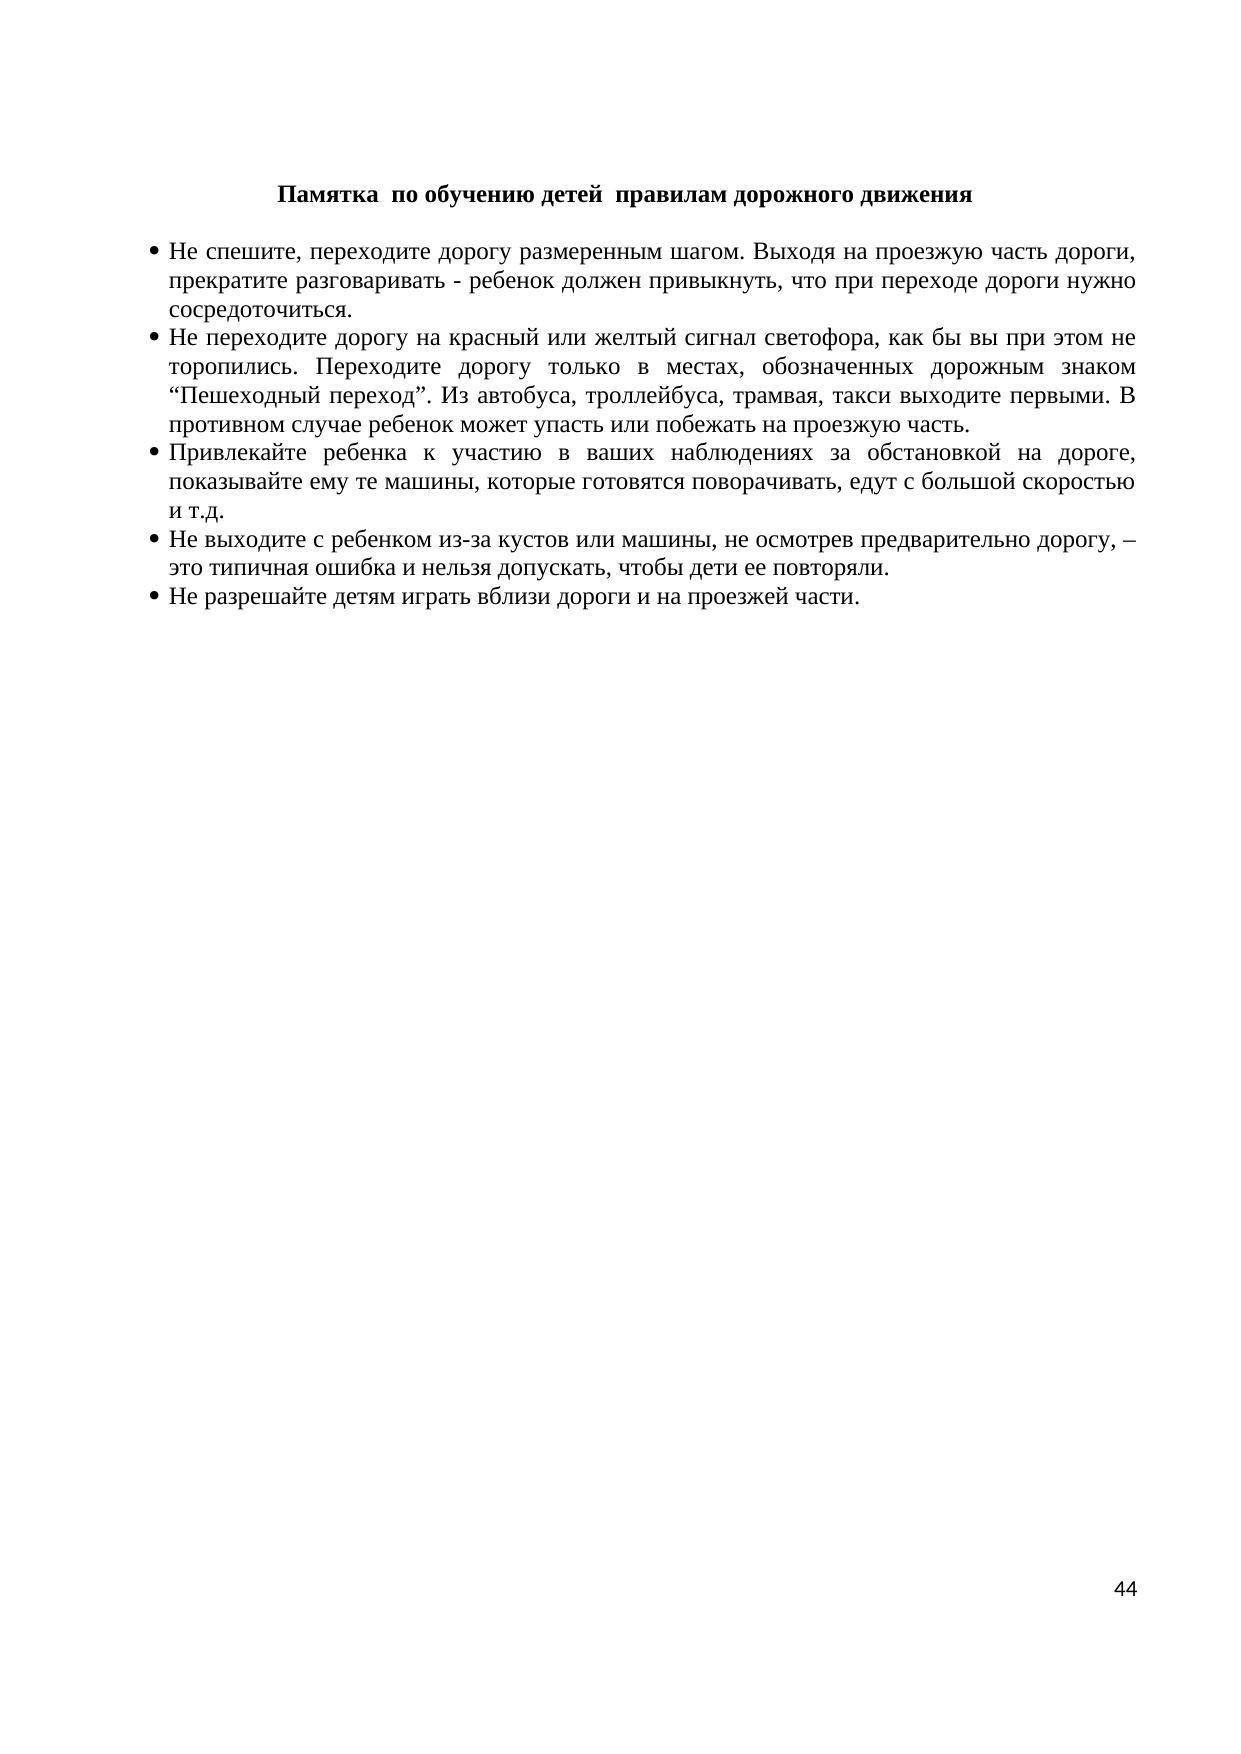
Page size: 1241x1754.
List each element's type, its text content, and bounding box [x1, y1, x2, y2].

list Привлекайте ребенка к участию в ваших наблюдениях за обстановкой на дороге, показывайте ему те машины, которые готовятся поворачивать, едут с большой скоростью и т.д. [150, 437, 1137, 524]
list Не разрешайте детям играть вблизи дороги и на проезжей части. [150, 581, 1137, 610]
list Не переходите дорогу на красный или желтый сигнал светофора, как бы вы при этом не торопились. Переходите дорогу только в местах, обозначенных дорожным знаком “Пешеходный переход”. Из автобуса, троллейбуса, трамвая, такси выходите первыми. В противном случае ребенок может упасть или побежать на проезжую часть. [150, 322, 1137, 437]
text Памятка по обучению детей правилам дорожного движения [112, 179, 1137, 207]
list Не спешите, переходите дорогу размеренным шагом. Выходя на проезжую часть дороги, прекратите разговаривать - ребенок должен привыкнуть, что при переходе дороги нужно сосредоточиться. [150, 236, 1137, 322]
list Не выходите с ребенком из-за кустов или машины, не осмотрев предварительно дорогу, – это типичная ошибка и нельзя допускать, чтобы дети ее повторяли. [150, 524, 1137, 581]
